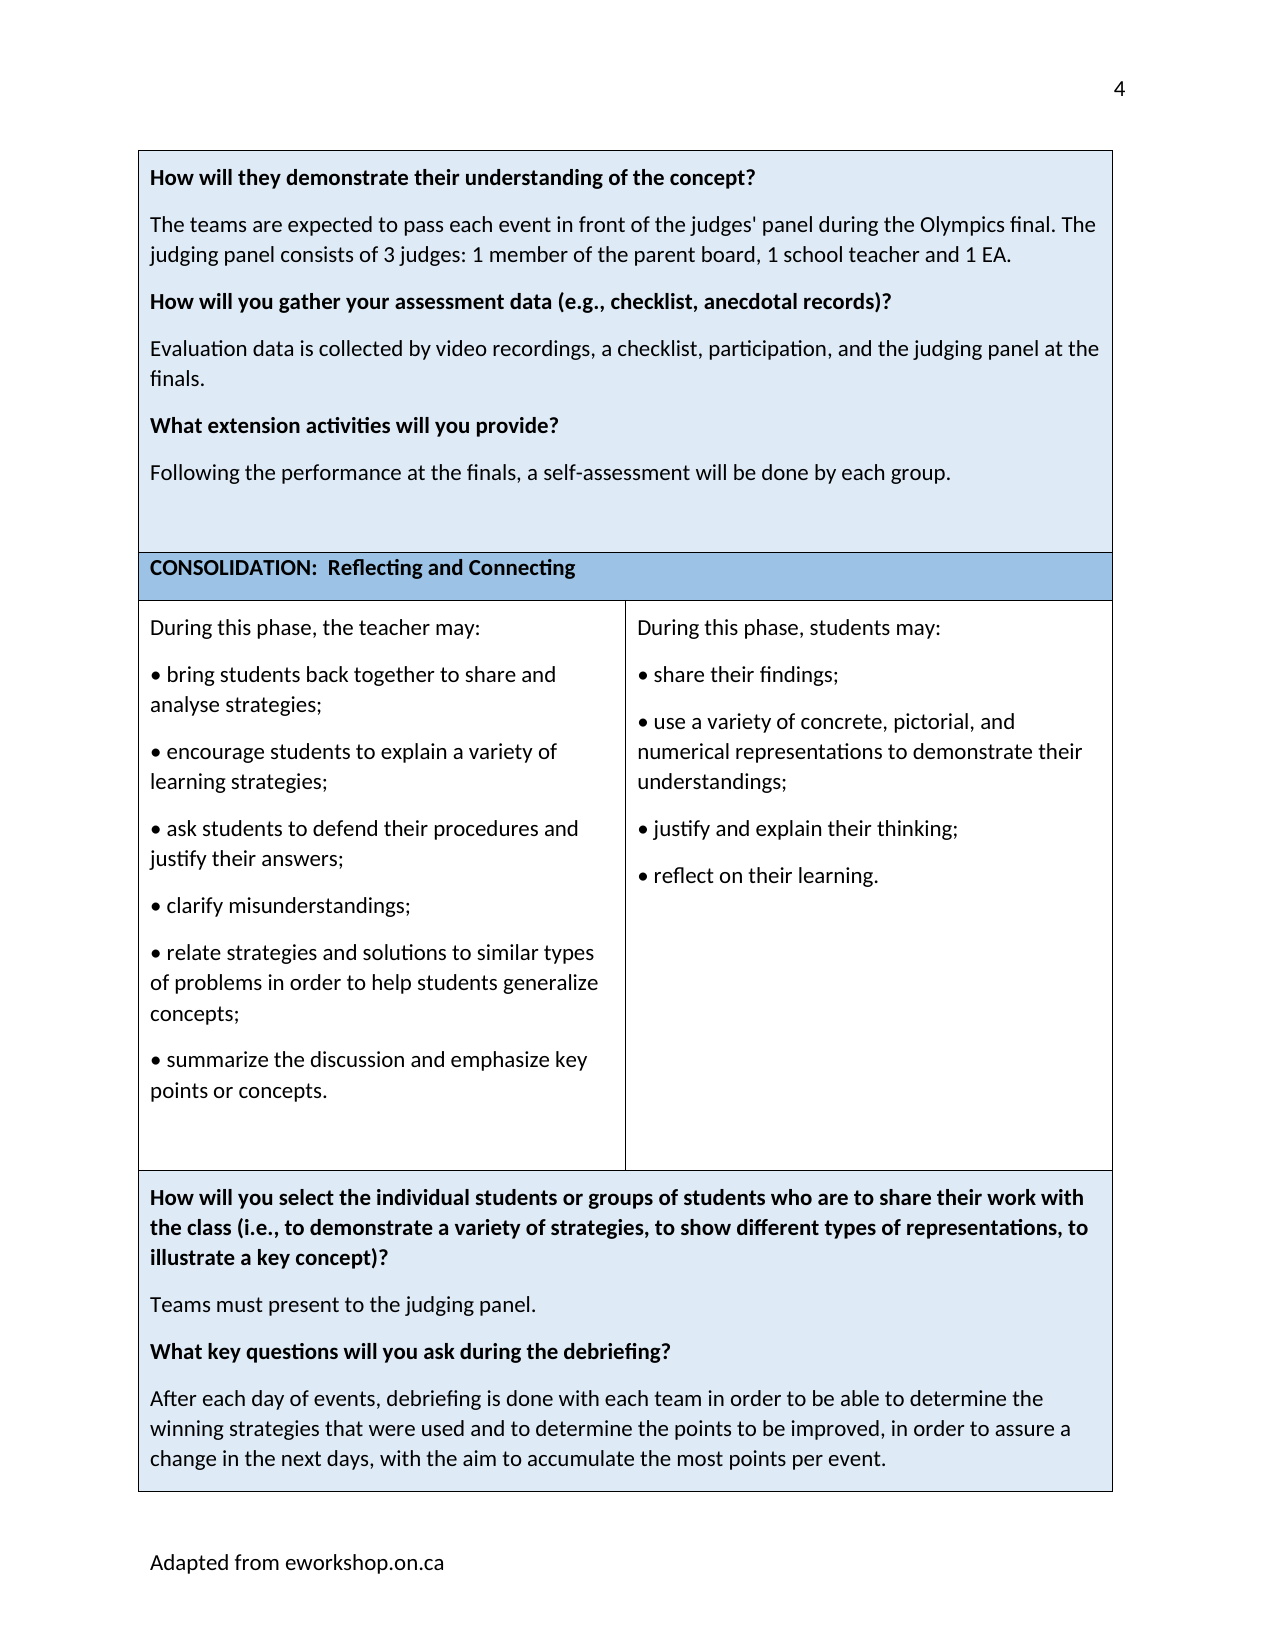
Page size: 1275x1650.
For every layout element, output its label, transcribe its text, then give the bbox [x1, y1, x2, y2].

table_cell CONSOLIDATION: Reflecting and Connecting [139, 553, 1112, 600]
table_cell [139, 151, 1112, 552]
table_cell How will you select the individual students or groups of students who are to share their work with the class (i.e., to demonstrate a variety of strategies, to show different types of representations, to illustrate a key concept)? Teams must present to the judging panel. What key questions will you ask during the debriefing? After each day of events, debriefing is done with each team in order to be able to determine the winning strategies that were used and to determine the points to be improved, in order to assure a change in the next days, with the aim to accumulate the most points per event. [139, 1171, 1112, 1491]
table_cell During this phase, students may: • share their findings; • use a variety of concrete, pictorial, and numerical representations to demonstrate their understandings; • justify and explain their thinking; • reflect on their learning. [626, 601, 1112, 1169]
table_cell During this phase, the teacher may: • bring students back together to share and analyse strategies; • encourage students to explain a variety of learning strategies; • ask students to defend their procedures and justify their answers; • clarify misunderstandings; • relate strategies and solutions to similar types of problems in order to help students generalize concepts; • summarize the discussion and emphasize key points or concepts. [139, 601, 625, 1169]
